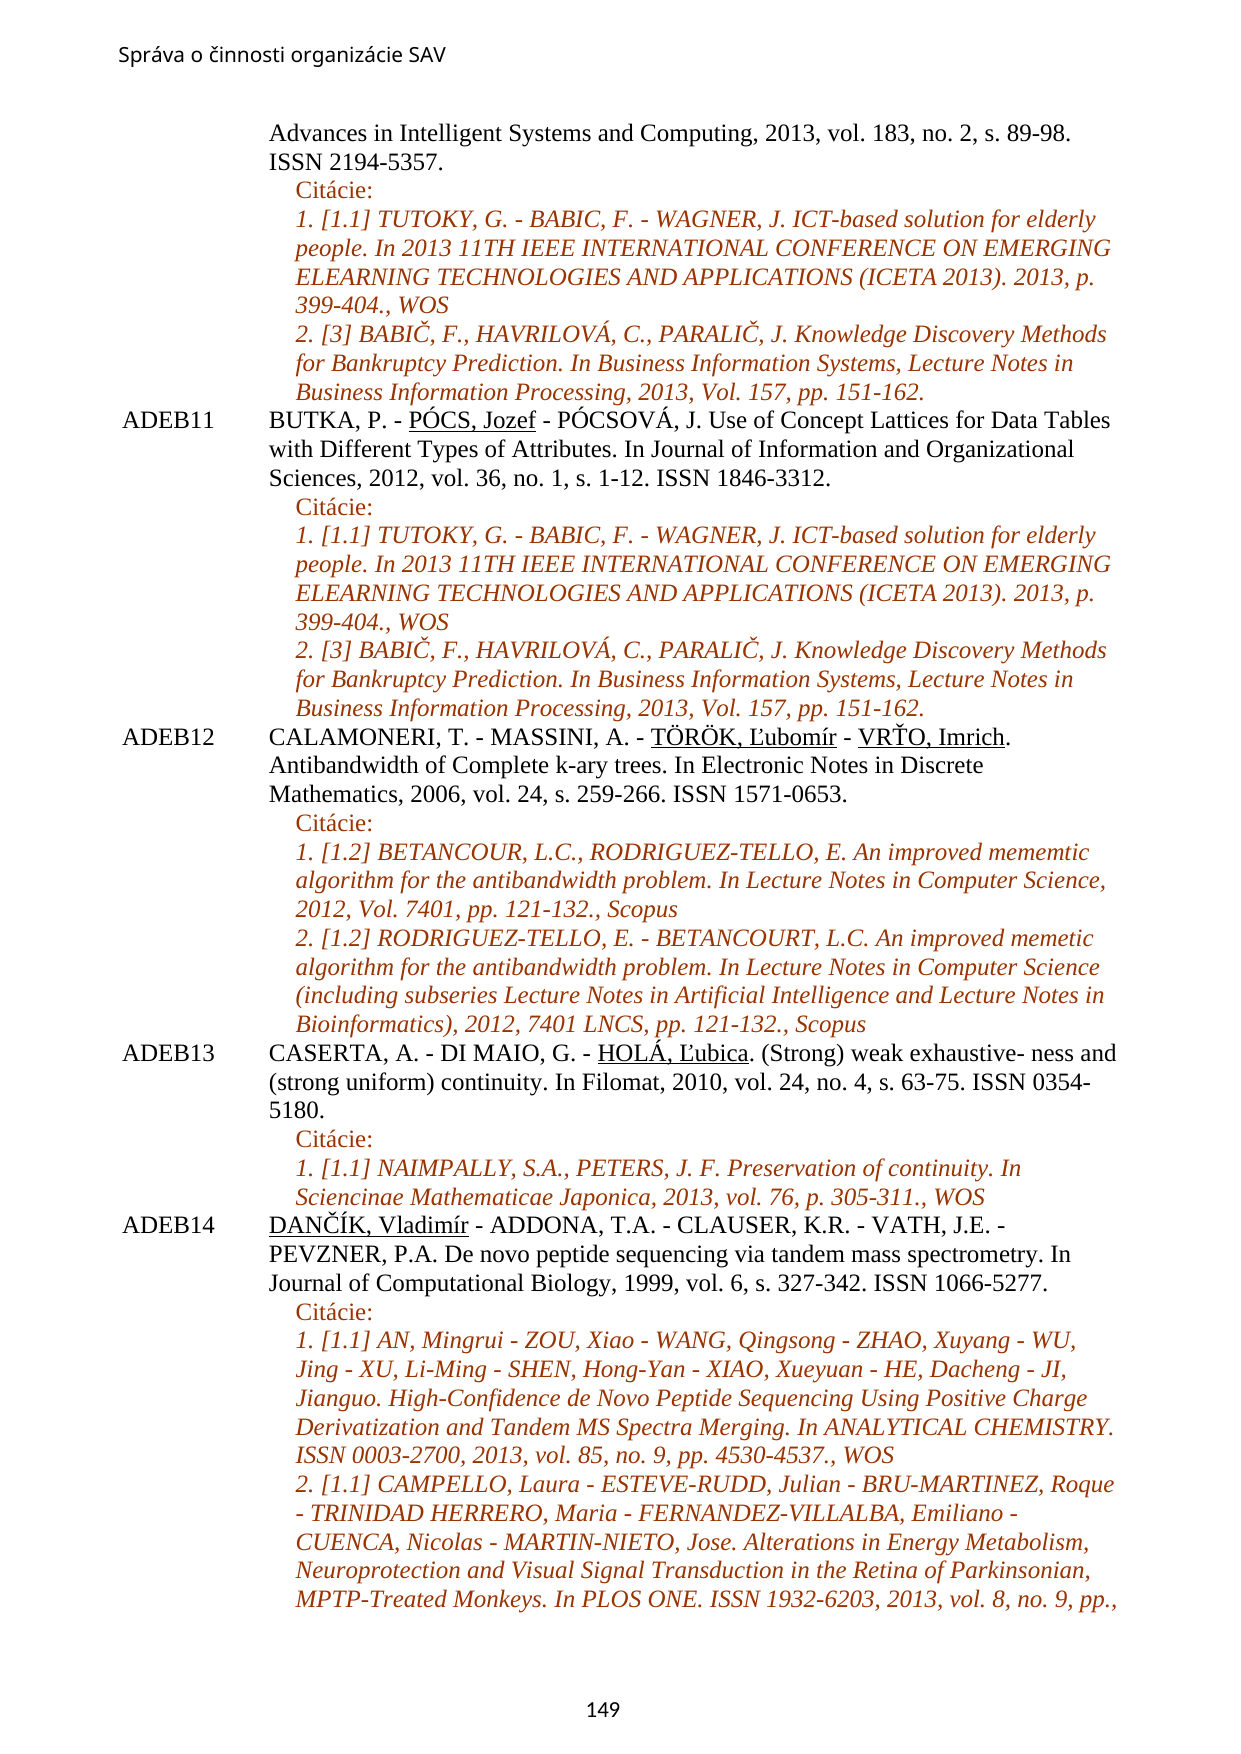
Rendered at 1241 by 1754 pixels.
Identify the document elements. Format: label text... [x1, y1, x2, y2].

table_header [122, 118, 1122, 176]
text Citácie: [295, 1124, 1122, 1153]
text 2. [1.2] RODRIGUEZ-TELLO, E. - BETANCOURT, L.C. An improved memetic algorithm for the antibandwidth problem. In Lecture Notes in Computer Science (including subseries Lecture Notes in Artificial Intelligence and Lecture Notes in Bioinformatics), 2012, 7401 LNCS, pp. 121-132., Scopus [295, 923, 1122, 1038]
text 1. [1.1] TUTOKY, G. - BABIC, F. - WAGNER, J. ICT-based solution for elderly people. In 2013 11TH IEEE INTERNATIONAL CONFERENCE ON EMERGING ELEARNING TECHNOLOGIES AND APPLICATIONS (ICETA 2013). 2013, p. 399-404., WOS [295, 204, 1122, 319]
text 1. [1.1] AN, Mingrui - ZOU, Xiao - WANG, Qingsong - ZHAO, Xuyang - WU, Jing - XU, Li-Ming - SHEN, Hong-Yan - XIAO, Xueyuan - HE, Dacheng - JI, Jianguo. High-Confidence de Novo Peptide Sequencing Using Positive Charge Derivatization and Tandem MS Spectra Merging. In ANALYTICAL CHEMISTRY. ISSN 0003-2700, 2013, vol. 85, no. 9, pp. 4530-4537., WOS [295, 1326, 1122, 1469]
text 1. [1.2] BETANCOUR, L.C., RODRIGUEZ-TELLO, E. An improved mememtic algorithm for the antibandwidth problem. In Lecture Notes in Computer Science, 2012, Vol. 7401, pp. 121-132., Scopus [295, 837, 1122, 923]
text 1. [1.1] TUTOKY, G. - BABIC, F. - WAGNER, J. ICT-based solution for elderly people. In 2013 11TH IEEE INTERNATIONAL CONFERENCE ON EMERGING ELEARNING TECHNOLOGIES AND APPLICATIONS (ICETA 2013). 2013, p. 399-404., WOS [295, 521, 1122, 636]
text Citácie: [295, 808, 1122, 837]
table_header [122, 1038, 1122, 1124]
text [295, 1469, 1122, 1613]
text Citácie: [295, 492, 1122, 521]
text Citácie: [295, 1297, 1122, 1326]
text 1. [1.1] NAIMPALLY, S.A., PETERS, J. F. Preservation of continuity. In Sciencinae Mathematicae Japonica, 2013, vol. 76, p. 305-311., WOS [295, 1153, 1122, 1211]
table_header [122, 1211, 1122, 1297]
text Citácie: [295, 176, 1122, 204]
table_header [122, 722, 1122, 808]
text 2. [3] BABIČ, F., HAVRILOVÁ, C., PARALIČ, J. Knowledge Discovery Methods for Bankruptcy Prediction. In Business Information Systems, Lecture Notes in Business Information Processing, 2013, Vol. 157, pp. 151-162. [295, 636, 1122, 722]
text 2. [3] BABIČ, F., HAVRILOVÁ, C., PARALIČ, J. Knowledge Discovery Methods for Bankruptcy Prediction. In Business Information Systems, Lecture Notes in Business Information Processing, 2013, Vol. 157, pp. 151-162. [295, 319, 1122, 406]
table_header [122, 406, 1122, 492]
